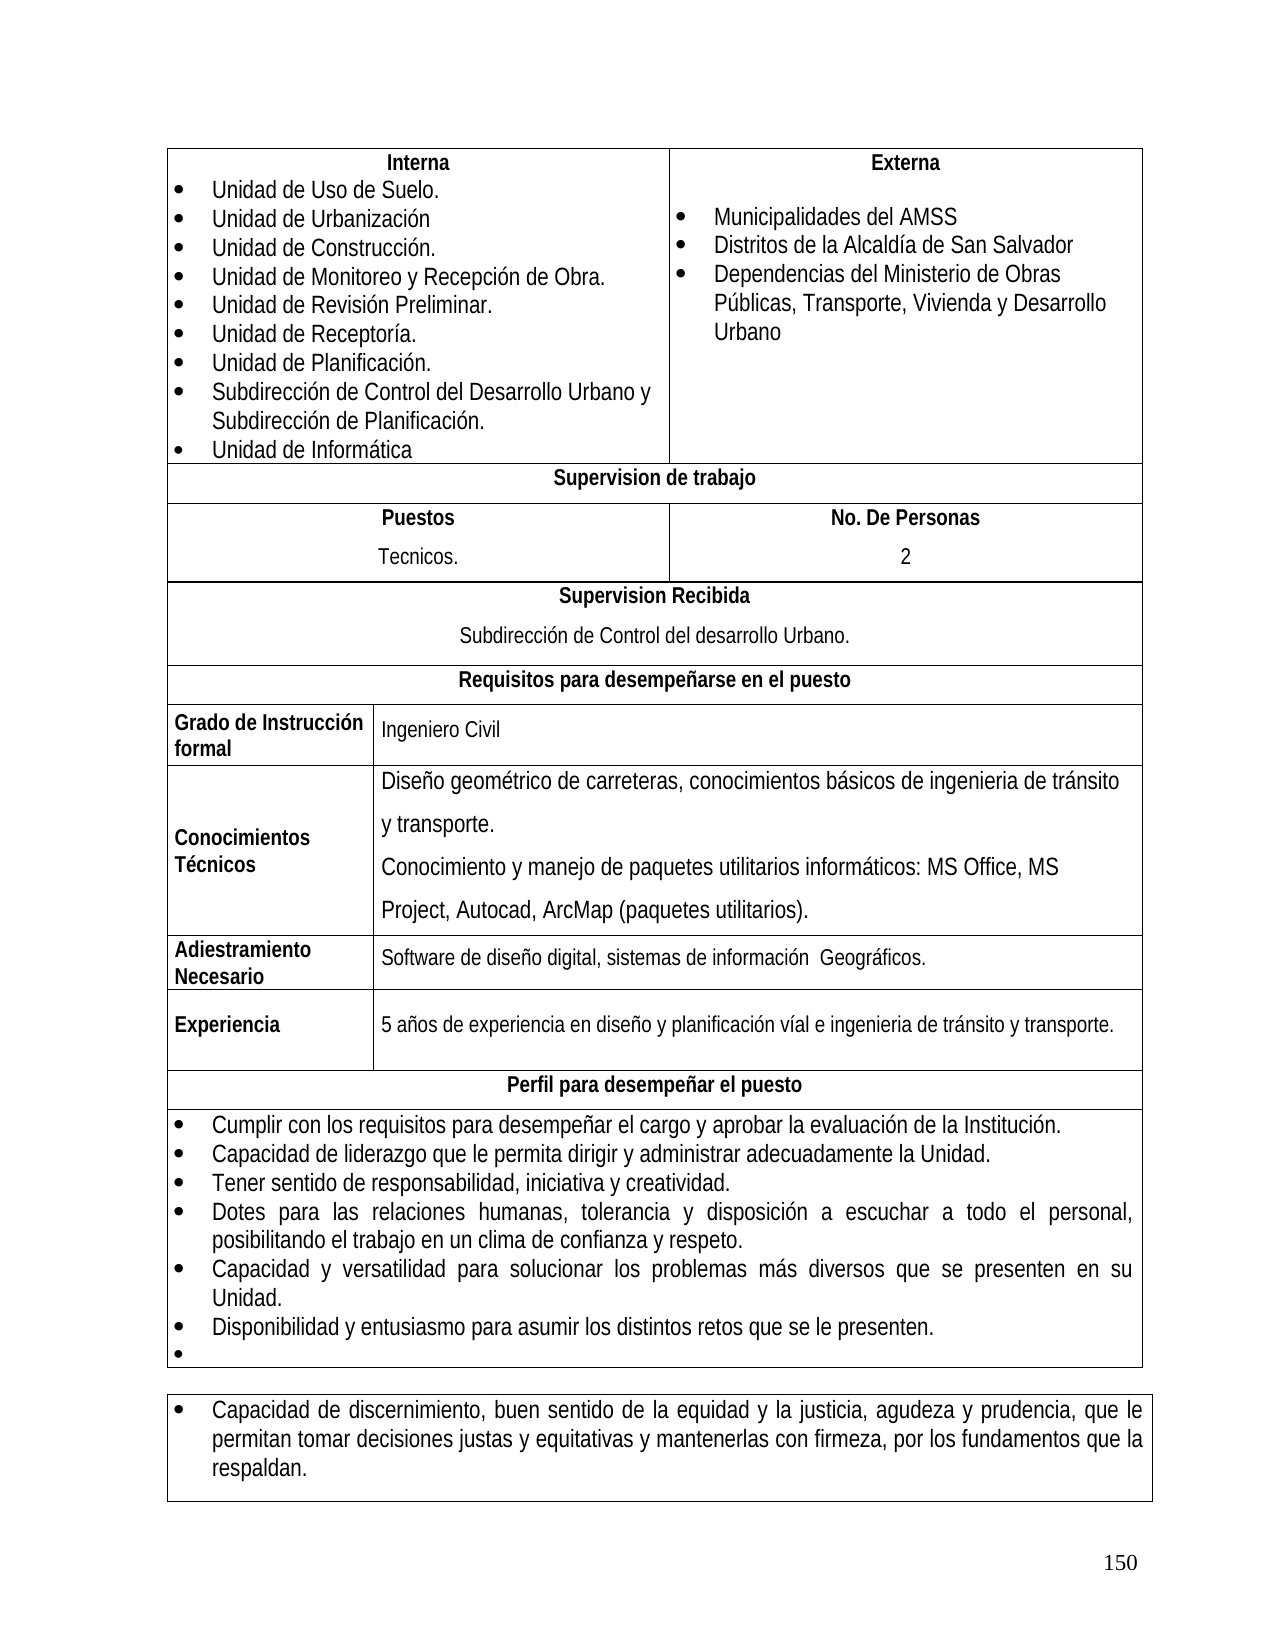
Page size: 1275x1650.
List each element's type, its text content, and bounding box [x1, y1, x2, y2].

table_cell Cumplir con los requisitos para desempeñar el cargo y aprobar la evaluación de Capacidad de liderazgo que le permita dirigir y administrar adecuadamente la Unidad. Tener sentido de responsabilidad, iniciativa y creatividad. Dotes para las relaciones humanas, tolerancia y disposición a escuchar a todo el personal, posibilitando el trabajo en un clima de confianza y respeto. Capacidad y versatilidad para solucionar los problemas más diversos que se presenten en su Unidad. Disponibilidad y entusiasmo para asumir los distintos retos que se le presenten. [168, 1110, 1142, 1367]
table_cell Interna Unidad de Uso de Suelo. Unidad de Urbanización Unidad de Construcción. Unidad de Monitoreo y Recepción de Obra. Unidad de Revisión Preliminar. Unidad de Receptoría. Unidad de Planificación. Subdirección de Control del Desarrollo Urbano y Subdirección de Planificación. Unidad de Informática [168, 149, 669, 463]
table_cell 5 años de experiencia en diseño y planificación víal e ingenieria de tránsito y transporte. [374, 990, 1142, 1070]
table_cell Ingeniero Civil [374, 705, 1142, 765]
table_cell Requisitos para desempeñarse en el puesto [168, 666, 1142, 704]
table_cell Software de diseño digital, sistemas de información Geográficos. [374, 936, 1142, 989]
table_cell Externa Municipalidades del AMSS Distritos de de San Salvador Dependencias del Ministerio de Obras Públicas, Transporte, Vivienda y Desarrollo Urbano [670, 149, 1142, 463]
table_cell Perfil para desempeñar el puesto [168, 1071, 1142, 1109]
table_cell Experiencia [168, 990, 373, 1070]
table_cell Puestos Tecnicos. [168, 504, 669, 581]
table_cell Supervision de trabajo [168, 464, 1142, 503]
table_cell No. De Personas 2 [670, 504, 1142, 581]
table_cell Supervision Recibida Subdirección de Control del desarrollo Urbano. [168, 583, 1142, 665]
table_cell Grado de Instrucción formal [168, 705, 373, 765]
table_cell Conocimientos Técnicos [168, 766, 373, 935]
table_cell Diseño geométrico de carreteras, conocimientos básicos de ingenieria de tránsito y transporte. Conocimiento y manejo de paquetes utilitarios informáticos: MS Office, MS Project, Autocad, ArcMap (paquetes utilitarios). [374, 766, 1142, 935]
table_cell Adiestramiento Necesario [168, 936, 373, 989]
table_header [168, 1395, 1152, 1501]
